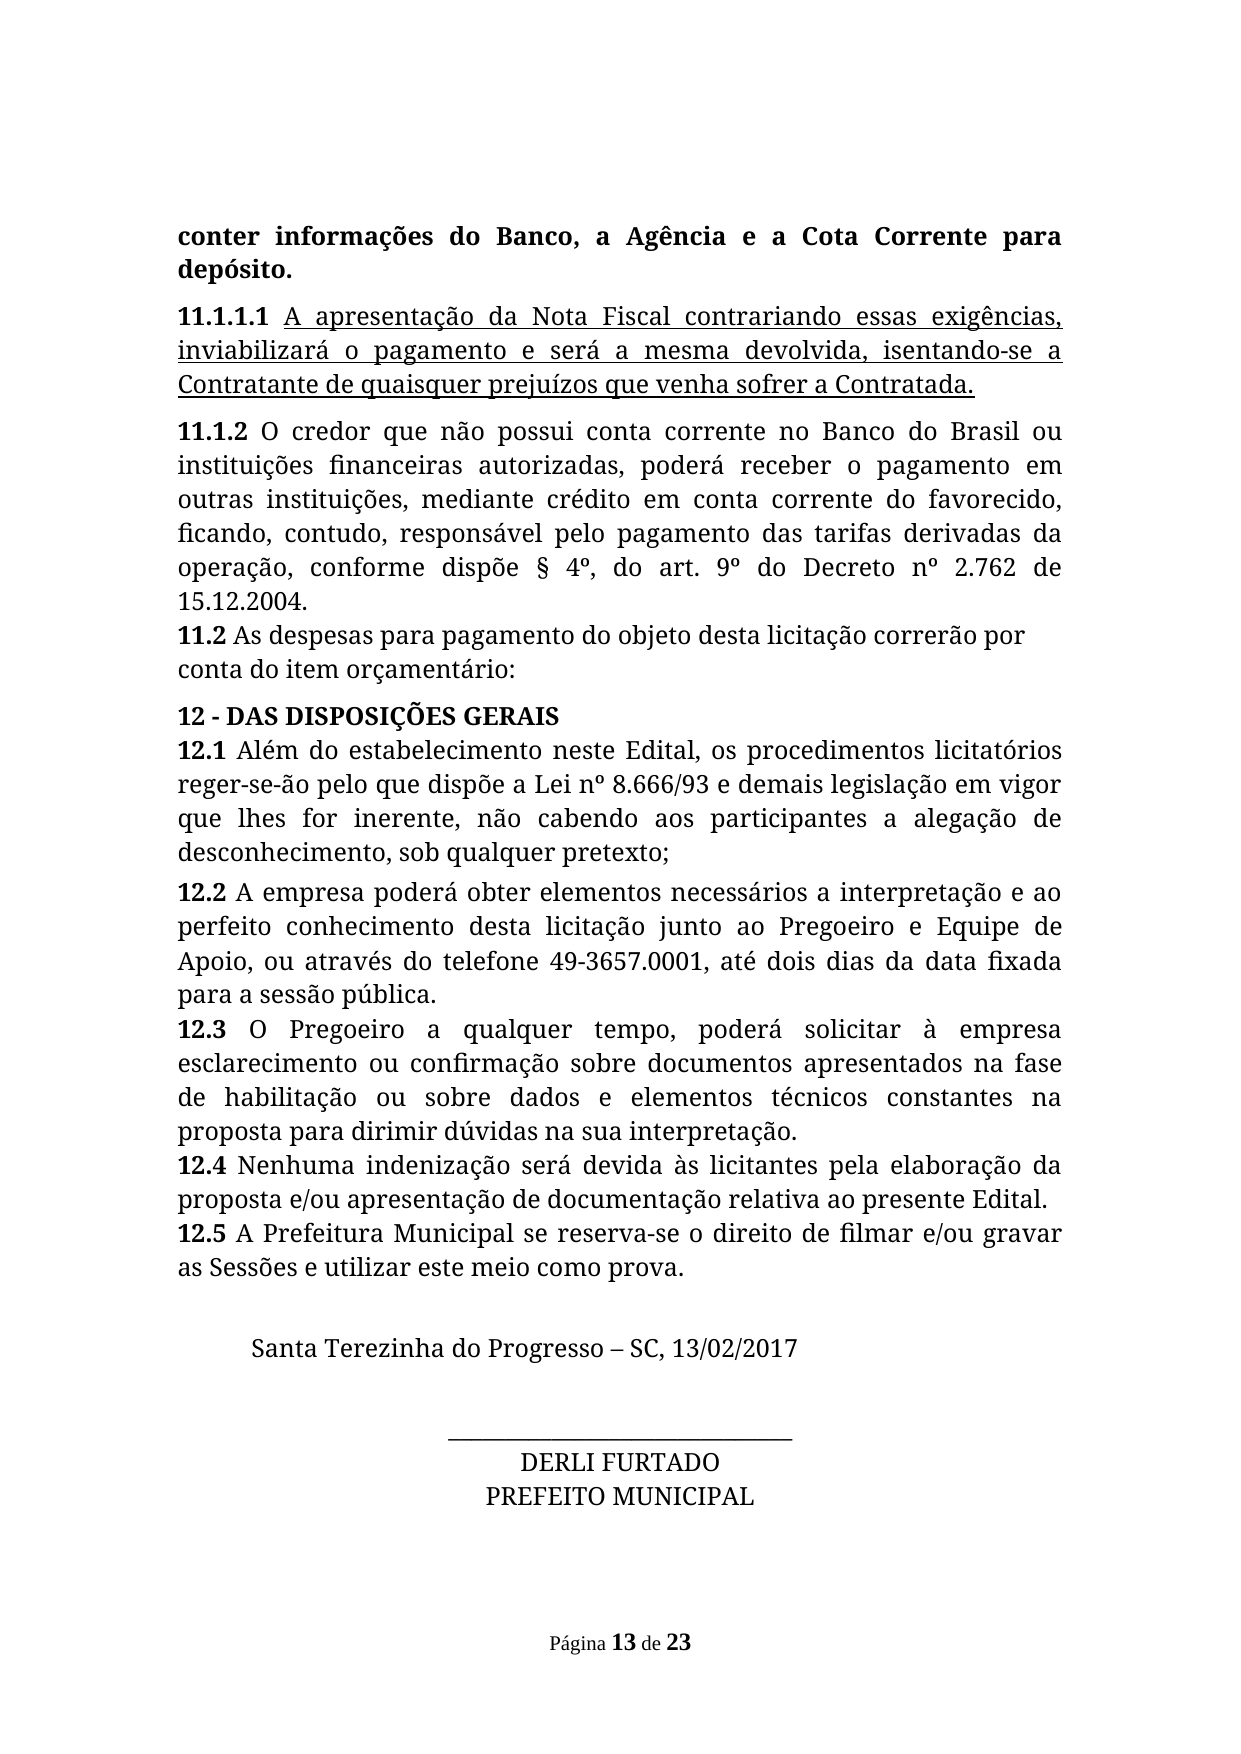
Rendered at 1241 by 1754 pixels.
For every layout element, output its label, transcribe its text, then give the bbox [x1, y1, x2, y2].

text 12.1 Além do estabelecimento neste Edital, os procedimentos licitatórios reger-se-ão pelo que dispõe a Lei nº 8.666/93 e demais legislação em vigor que lhes for inerente, não cabendo aos participantes a alegação de desconhecimento, sob qualquer pretexto; [177, 732, 1063, 869]
text 11.1.2 O credor que não possui conta corrente no Banco do Brasil ou instituições financeiras autorizadas, poderá receber o pagamento em outras instituições, mediante crédito em conta corrente do favorecido, ficando, contudo, responsável pelo pagamento das tarifas derivadas da operação, conforme dispõe § 4º, do art. 9º do Decreto nº 2.762 de 15.12.2004. [177, 413, 1063, 618]
text Prefeitura Municipal se reserva-se o direito de filmar e/ou gravar as Sessões e utilizar este meio como prova. [177, 1216, 1063, 1284]
text 12.4 Nenhuma indenização será devida às licitantes pela elaboração da proposta e/ou apresentação de documentação relativa ao presente Edital. [177, 1147, 1063, 1216]
text 12 - DAS DISPOSIÇÕES GERAIS [177, 698, 1063, 732]
text Santa Terezinha do Progresso – SC, [177, 1330, 1063, 1364]
text ______________________________ [177, 1411, 1063, 1445]
text 12.3 O Pregoeiro a qualquer tempo, poderá solicitar à empresa esclarecimento ou confirmação sobre documentos apresentados na fase de habilitação ou sobre dados e elementos técnicos constantes na proposta para dirimir dúvidas na sua interpretação. [177, 1011, 1063, 1147]
text 11.1.1.1 A apresentação da Nota Fiscal contrariando essas exigências, inviabilizará o pagamento e será a mesma devolvida, isentando-se a Contratante de quaisquer prejuízos que venha sofrer a Contratada. [177, 299, 1063, 362]
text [177, 218, 1063, 286]
text DERLI FURTADO [177, 1445, 1063, 1479]
text 11.1.1.1 A apresentação da Nota Fiscal contrariando essas exigências, inviabilizará o pagamento e será a mesma devolvida, isentando-se a Contratante de quaisquer prejuízos que venha sofrer a Contratada. [177, 363, 1063, 401]
text PREFEITO MUNICIPAL [177, 1479, 1063, 1513]
text empresa poderá obter elementos necessários a interpretação e ao perfeito conhecimento desta licitação junto ao Pregoeiro e Equipe de Apoio, ou através do telefone 49-3657.0001, até dois dias da data fixada para a sessão pública. [177, 875, 1063, 1011]
text 11.2 As despesas para pagamento do objeto desta licitação correrão por conta do item orçamentário: [177, 618, 1063, 686]
